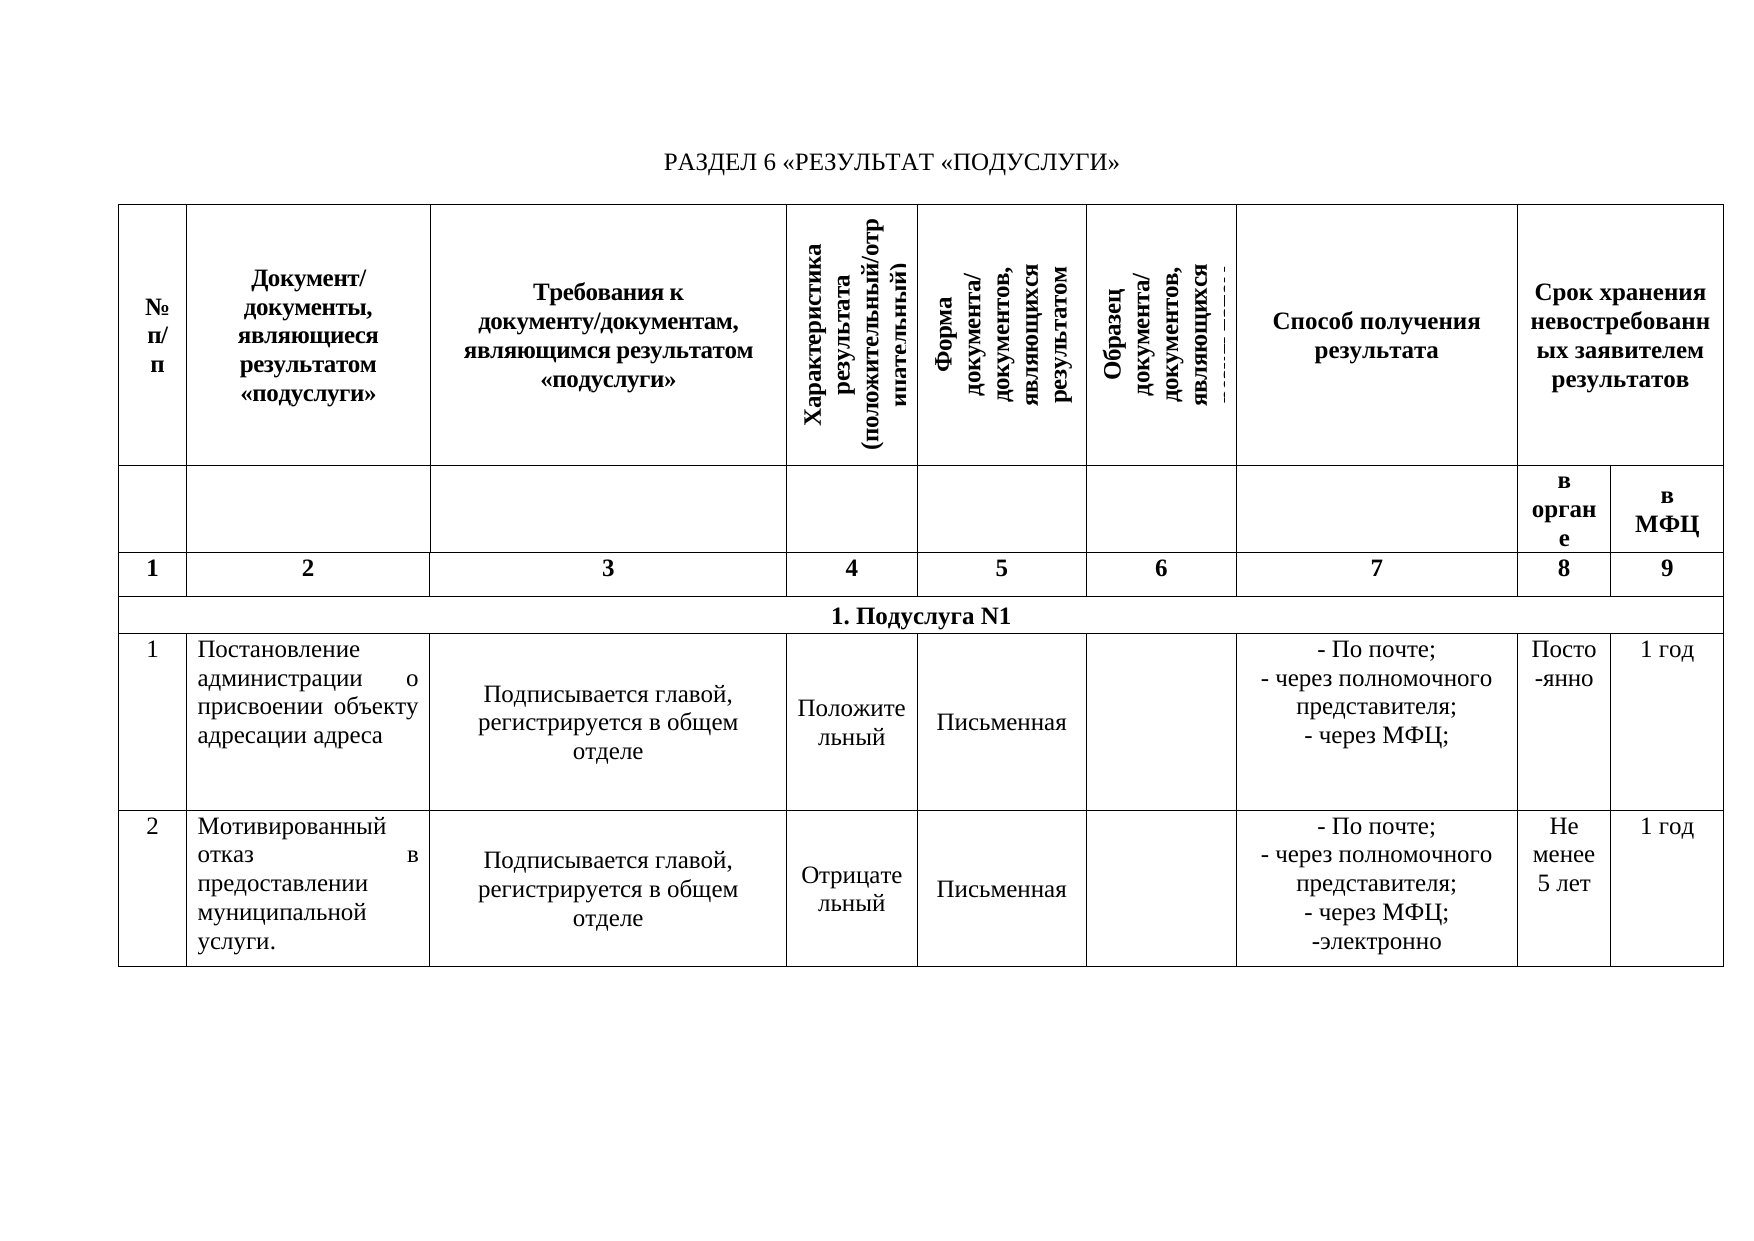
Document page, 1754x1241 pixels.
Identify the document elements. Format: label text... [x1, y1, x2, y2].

table_cell 7 [1237, 553, 1517, 596]
table_cell Подписывается главой, регистрируется в общем отделе [430, 634, 786, 810]
table_cell [1087, 634, 1236, 810]
table_cell Письменная [918, 634, 1086, 810]
table_cell [187, 466, 430, 552]
table_cell [787, 466, 917, 552]
table_cell Постановление администрации о присвоении объекту адресации адреса [187, 634, 429, 810]
table_cell Посто-янно [1518, 634, 1610, 810]
table_cell в МФЦ [1611, 466, 1723, 552]
table_cell 2 [187, 553, 429, 596]
table_cell 1 год [1611, 811, 1723, 966]
table_header Срок хранения невостребованных заявителем результатов [1518, 205, 1723, 464]
table_cell [1087, 811, 1236, 966]
table_cell - По почте; - через полномочного представителя; - через МФЦ; [1237, 634, 1517, 810]
table_cell [1087, 466, 1236, 552]
table_cell 1 [119, 553, 186, 596]
table_cell 5 [918, 553, 1086, 596]
table_header № п/п [119, 205, 186, 464]
table_cell [431, 466, 786, 552]
table_cell 1 [119, 634, 186, 810]
table_cell Положительный [787, 634, 917, 810]
text РАЗДЕЛ 6 «РЕЗУЛЬТАТ «ПОДУСЛУГИ» [118, 147, 1665, 176]
table_cell 1. Подуслуга N1 [119, 597, 1723, 633]
table_cell 8 [1518, 553, 1610, 596]
table_cell [119, 466, 186, 552]
table_header Характеристика результата (положительный/отрицательный) [787, 205, 917, 464]
table_header Способ получения результата [1237, 205, 1517, 464]
table_header Образец документа/документов, являющихся результатом «подуслуги» [1087, 205, 1236, 464]
table_cell Отрицательный [787, 811, 917, 966]
table_header Форма документа/документов, являющихся результатом «подуслуги» [918, 205, 1086, 464]
table_cell - По почте; - через полномочного представителя; - через МФЦ; -электронно [1237, 811, 1517, 966]
table_header Требования к документу/документам, являющимся результатом «подуслуги» [431, 205, 786, 464]
table_cell 9 [1611, 553, 1723, 596]
table_cell 2 [119, 811, 186, 966]
table_cell в органе [1518, 466, 1610, 552]
table_cell 4 [787, 553, 917, 596]
table_cell 1 год [1611, 634, 1723, 810]
table_cell 6 [1087, 553, 1236, 596]
table_cell Мотивированный отказ в предоставлении муниципальной услуги. [187, 811, 429, 966]
table_cell [1237, 466, 1517, 552]
table_cell Письменная [918, 811, 1086, 966]
table_cell [918, 466, 1086, 552]
table_cell Не менее 5 лет [1518, 811, 1610, 966]
table_cell 3 [430, 553, 786, 596]
table_cell Подписывается главой, регистрируется в общем отделе [430, 811, 786, 966]
table_header Документ/документы, являющиеся результатом «подуслуги» [187, 205, 430, 464]
